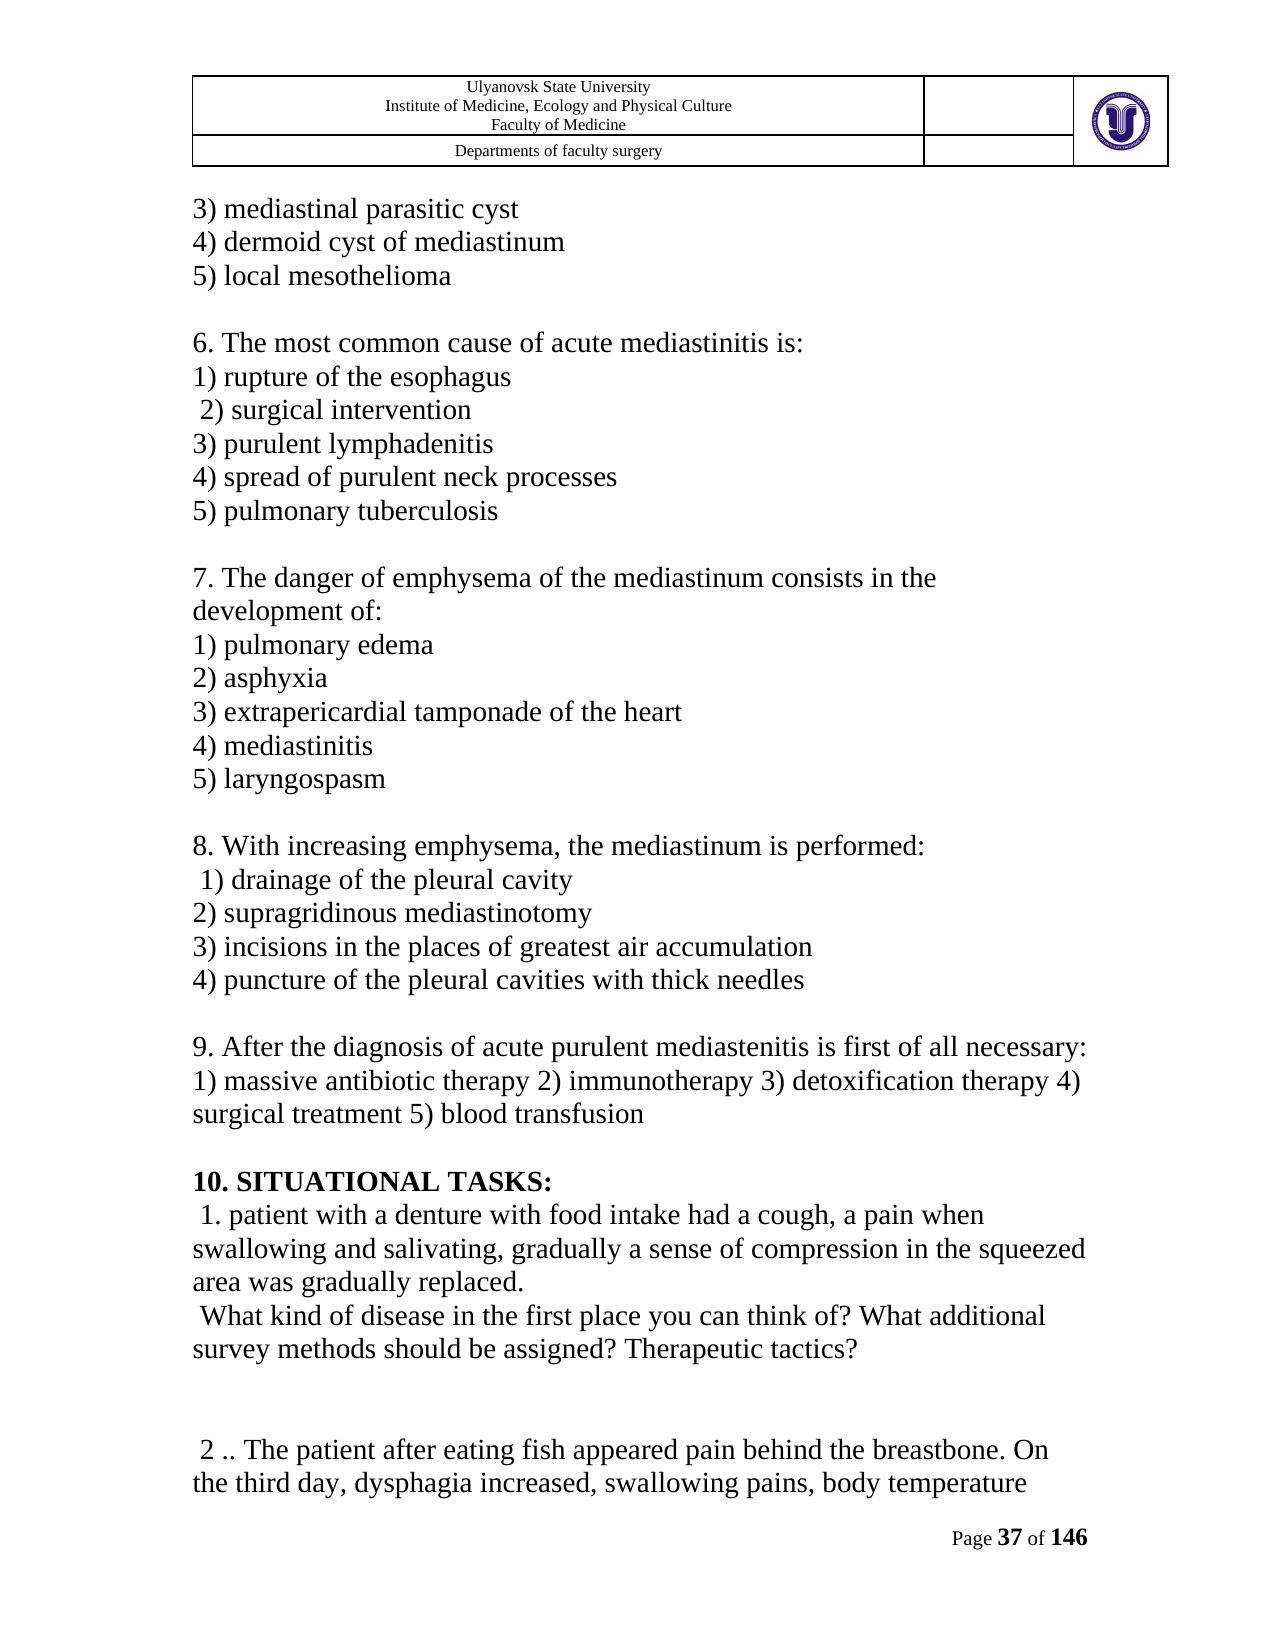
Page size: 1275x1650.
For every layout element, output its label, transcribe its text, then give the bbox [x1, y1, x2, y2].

text 3) incisions in the places of greatest air accumulation [192, 929, 1087, 962]
text 2) supragridinous mediastinotomy [192, 895, 1087, 929]
text 1) rupture of the esophagus [192, 359, 1087, 392]
text 6. The most common cause of acute mediastinitis is: [192, 325, 1087, 359]
text 7. The danger of emphysema of the mediastinum consists in the development of: [192, 560, 1087, 627]
text 1. patient with a denture with food intake had a cough, a pain when swallowing and salivating, gradually a sense of compression in the squeezed area was gradually replaced. [192, 1197, 1087, 1298]
text 1) pulmonary edema [192, 627, 1087, 661]
text 4) mediastinitis [192, 728, 1087, 761]
text 3) mediastinal parasitic cyst [192, 191, 1087, 224]
text 5) pulmonary tuberculosis [192, 493, 1087, 526]
picture [1091, 91, 1151, 151]
text 9. After the diagnosis of acute purulent mediastenitis is first of all necessary: ​​1) massive antibiotic therapy 2) immunotherapy 3) detoxification therapy 4) surgical treatment 5) blood transfusion [192, 1029, 1087, 1130]
text What kind of disease in the first place you can think of? What additional survey methods should be assigned? Therapeutic tactics? [192, 1298, 1087, 1365]
text 3) purulent lymphadenitis [192, 426, 1087, 459]
text 5) laryngospasm [192, 761, 1087, 795]
text 4) spread of purulent neck processes [192, 459, 1087, 493]
text 3) extrapericardial tamponade of the heart [192, 694, 1087, 728]
text 10. SITUATIONAL TASKS: [192, 1164, 1087, 1197]
text 2) surgical intervention [192, 392, 1087, 426]
text 8. With increasing emphysema, the mediastinum is performed: [192, 828, 1087, 862]
text 4) dermoid cyst of mediastinum [192, 224, 1087, 258]
text 2) asphyxia [192, 661, 1087, 694]
text 1) drainage of the pleural cavity [192, 862, 1087, 895]
text 4) puncture of the pleural cavities with thick needles [192, 962, 1087, 996]
text 5) local mesothelioma [192, 258, 1087, 292]
